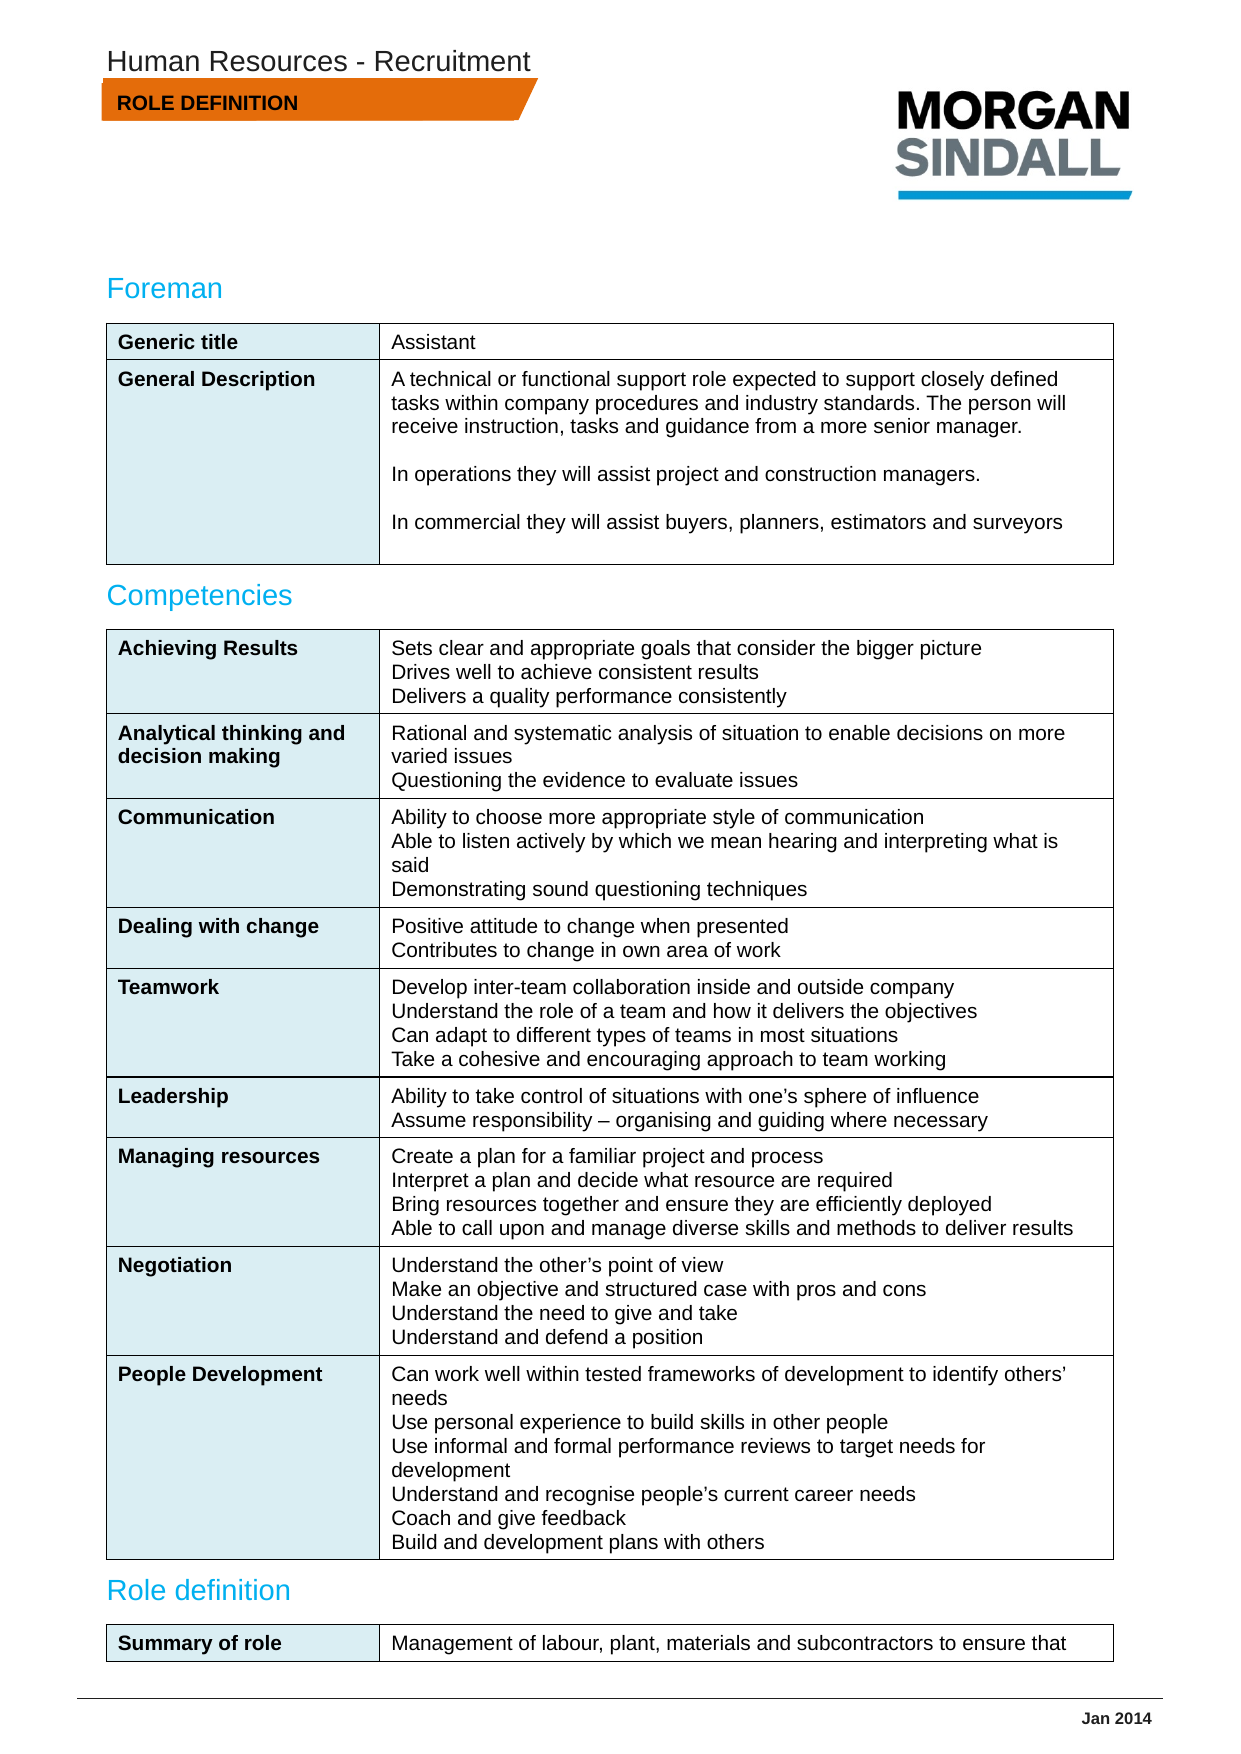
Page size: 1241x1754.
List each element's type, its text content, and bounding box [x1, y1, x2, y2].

subtitle Competencies [106, 577, 1134, 611]
subtitle Foreman [106, 271, 1134, 305]
table_cell Can work well within tested frameworks of development to identify others’ needs Use personal experience to build skills in other people Use informal and formal performance reviews to target needs for development Understand and recognise people’s current career needs Coach and give feedback Build and development plans with others [380, 1356, 1113, 1559]
table_cell Create a plan for a familiar project and process Interpret a plan and decide what resource are required Bring resources together and ensure they are efficiently deployed Able to call upon and manage diverse skills and methods to deliver results [380, 1138, 1113, 1246]
table_cell Develop inter-team collaboration inside and outside company Understand the role of a team and how it delivers the objectives Can adapt to different types of teams in most situations Take a cohesive and encouraging approach to team working [380, 969, 1113, 1076]
table_cell Understand the other’s point of view Make an objective and structured case with pros and cons Understand the need to give and take Understand and defend a position [380, 1247, 1113, 1355]
table_cell Ability to take control of situations with one’s sphere of influence Assume responsibility – organising and guiding where necessary [380, 1078, 1113, 1137]
table_cell Leadership [107, 1078, 379, 1137]
table_header Sets clear and appropriate goals that consider the bigger picture Drives well to achieve consistent results Delivers a quality performance consistently [380, 630, 1113, 713]
table_cell Negotiation [107, 1247, 379, 1355]
subtitle Role definition [106, 1573, 1134, 1606]
table_cell Teamwork [107, 969, 379, 1076]
table_cell A technical or functional support role expected to support closely defined tasks within company procedures and industry standards. The person will receive instruction, tasks and guidance from a more senior manager. In operations they will assist project and construction managers. In commercial they will assist buyers, planners, estimators and surveyors [380, 360, 1113, 564]
table_cell People Development [107, 1356, 379, 1559]
table_cell Communication [107, 799, 379, 907]
table_cell Positive attitude to change when presented Contributes to change in own area of work [380, 908, 1113, 968]
table_header Assistant [380, 324, 1113, 359]
table_cell Rational and systematic analysis of situation to enable decisions on more varied issues Questioning the evidence to evaluate issues [380, 714, 1113, 798]
picture [891, 87, 1134, 202]
table_cell Dealing with change [107, 908, 379, 968]
table_header Summary of role [107, 1625, 379, 1661]
table_header Achieving Results [107, 630, 379, 713]
table_cell Managing resources [107, 1138, 379, 1246]
table_cell Ability to choose more appropriate style of communication Able to listen actively by which we mean hearing and interpreting what is said Demonstrating sound questioning techniques [380, 799, 1113, 907]
table_header Generic title [107, 324, 379, 359]
table_cell Analytical thinking and decision making [107, 714, 379, 798]
table_cell General Description [107, 360, 379, 564]
